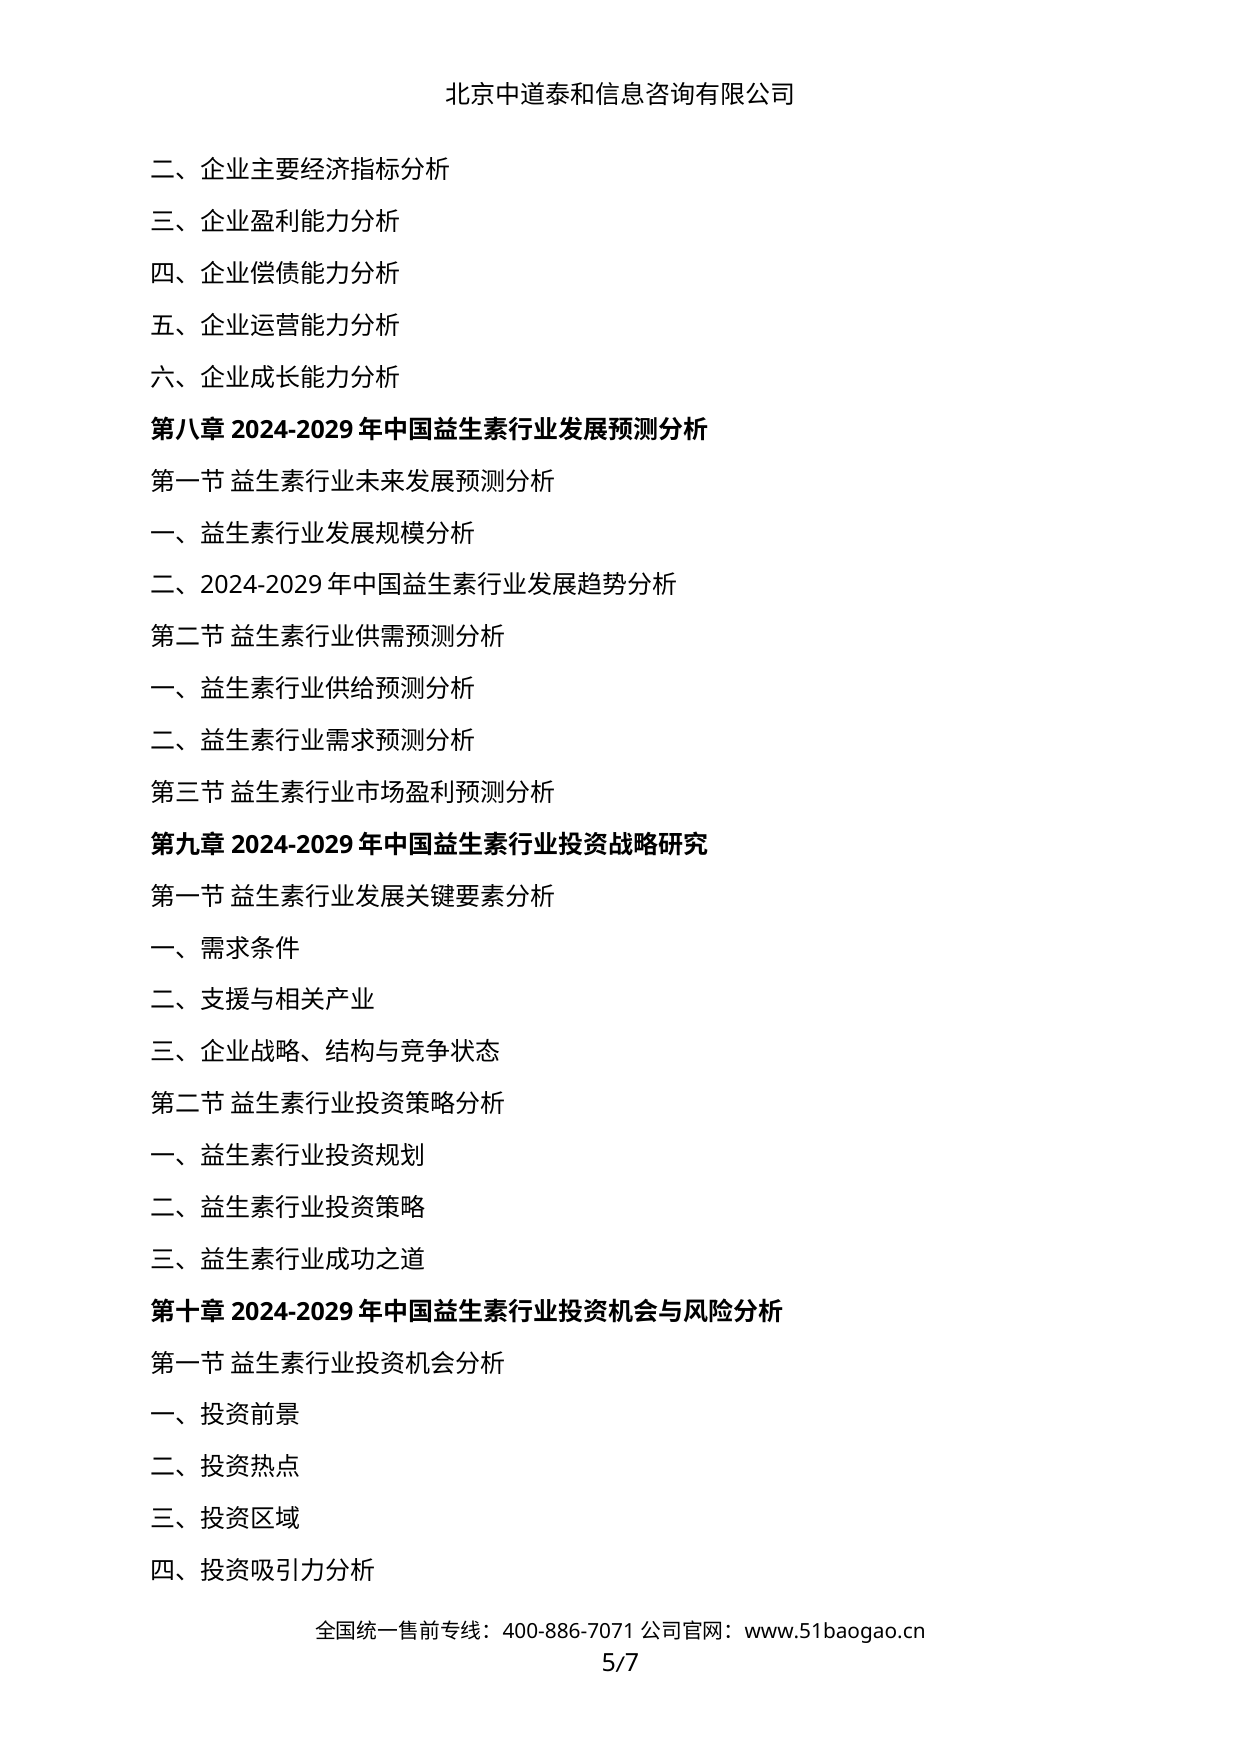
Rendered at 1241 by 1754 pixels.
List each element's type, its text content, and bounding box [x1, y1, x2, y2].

text 五、企业运营能力分析 [150, 306, 1090, 342]
text 一、益生素行业发展规模分析 [150, 513, 1090, 549]
text 四、企业偿债能力分析 [150, 254, 1090, 290]
text 三、企业盈利能力分析 [150, 202, 1090, 238]
text 三、企业战略、结构与竞争状态 [150, 1032, 1090, 1068]
text 第三节 益生素行业市场盈利预测分析 [150, 772, 1090, 809]
text 二、支援与相关产业 [150, 980, 1090, 1016]
text 四、投资吸引力分析 [150, 1551, 1090, 1587]
text 第一节 益生素行业未来发展预测分析 [150, 461, 1090, 497]
text 第九章 2024-2029年中国益生素行业投资战略研究 [150, 824, 1090, 861]
text 一、需求条件 [150, 928, 1090, 964]
text 第二节 益生素行业投资策略分析 [150, 1084, 1090, 1120]
text 第一节 益生素行业投资机会分析 [150, 1343, 1090, 1379]
text 第八章 2024-2029年中国益生素行业发展预测分析 [150, 409, 1090, 446]
text 一、益生素行业投资规划 [150, 1136, 1090, 1172]
text 一、益生素行业供给预测分析 [150, 669, 1090, 705]
text 第二节 益生素行业供需预测分析 [150, 617, 1090, 653]
text 三、投资区域 [150, 1499, 1090, 1535]
text 一、投资前景 [150, 1395, 1090, 1431]
text 第十章 2024-2029年中国益生素行业投资机会与风险分析 [150, 1291, 1090, 1327]
text 二、投资热点 [150, 1447, 1090, 1483]
text 二、益生素行业需求预测分析 [150, 721, 1090, 757]
text 二、2024-2029年中国益生素行业发展趋势分析 [150, 565, 1090, 601]
text 第一节 益生素行业发展关键要素分析 [150, 876, 1090, 912]
text 二、益生素行业投资策略 [150, 1187, 1090, 1224]
text 三、益生素行业成功之道 [150, 1239, 1090, 1276]
text 二、企业主要经济指标分析 [150, 150, 1090, 186]
text 六、企业成长能力分析 [150, 357, 1090, 394]
